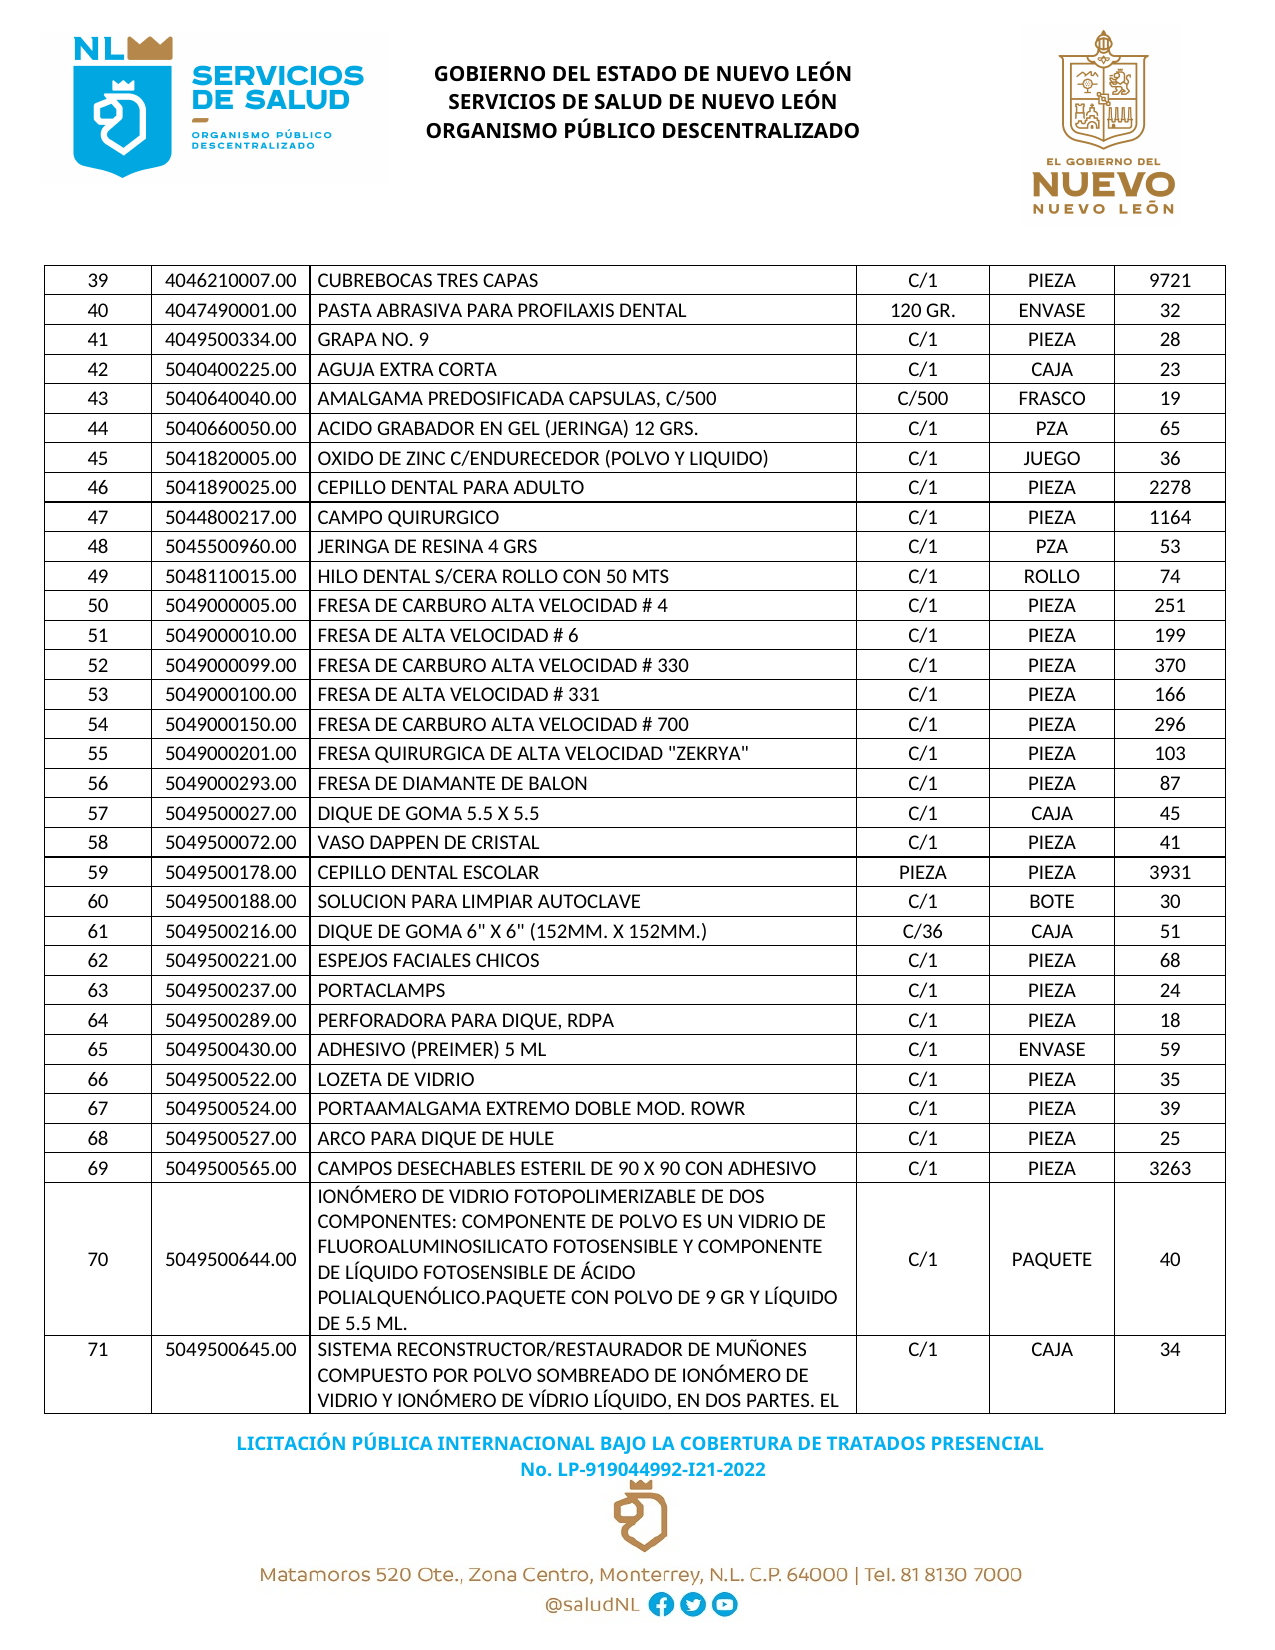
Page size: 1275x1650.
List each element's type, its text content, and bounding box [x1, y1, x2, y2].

table_cell 41 [45, 325, 151, 353]
table_cell GRAPA NO. 9 [311, 325, 856, 353]
table_cell 5049000005.00 [152, 591, 309, 620]
table_cell PIEZA [990, 325, 1114, 353]
table_cell 69 [45, 1153, 151, 1182]
table_cell 47 [45, 503, 151, 531]
table_cell C/1 [857, 1183, 989, 1335]
table_cell CAJA [990, 1336, 1114, 1413]
table_cell C/1 [857, 532, 989, 561]
table_cell 5049000293.00 [152, 769, 309, 797]
table_cell 5049500524.00 [152, 1094, 309, 1123]
table_cell PASTA ABRASIVA PARA PROFILAXIS DENTAL [311, 295, 856, 324]
table_cell FRESA DE CARBURO ALTA VELOCIDAD # 700 [311, 710, 856, 738]
table_cell CAJA [990, 798, 1114, 827]
table_cell 45 [1115, 798, 1225, 827]
table_cell 3263 [1115, 1153, 1225, 1182]
table_cell 5041820005.00 [152, 443, 309, 472]
table_cell 39 [45, 266, 151, 294]
table_cell 1164 [1115, 503, 1225, 531]
table_cell 39 [1115, 1094, 1225, 1123]
table_cell 251 [1115, 591, 1225, 620]
table_cell 5049500565.00 [152, 1153, 309, 1182]
table_cell AMALGAMA PREDOSIFICADA CAPSULAS, C/500 [311, 384, 856, 413]
table_cell PIEZA [990, 650, 1114, 679]
table_cell C/1 [857, 1094, 989, 1123]
table_cell PZA [990, 532, 1114, 561]
table_cell C/1 [857, 946, 989, 975]
table_cell PORTAAMALGAMA EXTREMO DOBLE MOD. ROWR [311, 1094, 856, 1123]
table_cell 28 [1115, 325, 1225, 353]
table_cell CAJA [990, 917, 1114, 945]
table_cell C/1 [857, 1005, 989, 1034]
table_cell FRESA DE ALTA VELOCIDAD # 6 [311, 621, 856, 649]
picture [730, 1462, 736, 1473]
table_cell BOTE [990, 887, 1114, 916]
picture [577, 1462, 587, 1469]
table_cell ADHESIVO (PREIMER) 5 ML [311, 1035, 856, 1063]
table_cell C/1 [857, 1065, 989, 1093]
table_cell PIEZA [990, 1005, 1114, 1034]
table_cell PIEZA [990, 503, 1114, 531]
table_cell 65 [1115, 414, 1225, 442]
table_cell C/1 [857, 739, 989, 768]
table_cell 5048110015.00 [152, 562, 309, 590]
table_cell PIEZA [990, 769, 1114, 797]
table_cell C/1 [857, 1153, 989, 1182]
table_cell 5049000150.00 [152, 710, 309, 738]
table_cell LOZETA DE VIDRIO [311, 1065, 856, 1093]
table_cell JERINGA DE RESINA 4 GRS [311, 532, 856, 561]
table_cell 68 [1115, 946, 1225, 975]
table_cell 56 [45, 769, 151, 797]
table_cell 5049000010.00 [152, 621, 309, 649]
table_cell PIEZA [990, 828, 1114, 856]
table_cell 5049000099.00 [152, 650, 309, 679]
table_cell 57 [45, 798, 151, 827]
table_cell C/1 [857, 325, 989, 353]
table_cell C/1 [857, 1124, 989, 1152]
table_cell PIEZA [990, 680, 1114, 708]
table_cell FRESA DE ALTA VELOCIDAD # 331 [311, 680, 856, 708]
table_cell C/36 [857, 917, 989, 945]
table_cell 53 [45, 680, 151, 708]
table_cell PIEZA [990, 976, 1114, 1004]
table_cell PIEZA [990, 710, 1114, 738]
table_cell C/1 [857, 887, 989, 916]
table_cell 5049500237.00 [152, 976, 309, 1004]
table_cell C/1 [857, 355, 989, 383]
table_cell JUEGO [990, 443, 1114, 472]
table_cell 35 [1115, 1065, 1225, 1093]
table_cell 52 [45, 650, 151, 679]
table_cell IONÓMERO DE VIDRIO FOTOPOLIMERIZABLE DE DOS COMPONENTES: COMPONENTE DE POLVO ES UN VIDRIO DE FLUOROALUMINOSILICATO FOTOSENSIBLE Y COMPONENTE DE LÍQUIDO FOTOSENSIBLE DE ÁCIDO POLIALQUENÓLICO.PAQUETE CON POLVO DE 9 GR Y LÍQUIDO DE 5.5 ML. [311, 1183, 856, 1335]
table_cell HILO DENTAL S/CERA ROLLO CON 50 MTS [311, 562, 856, 590]
table_cell 32 [1115, 295, 1225, 324]
table_cell CUBREBOCAS TRES CAPAS [311, 266, 856, 294]
table_cell 36 [1115, 443, 1225, 472]
table_cell 4049500334.00 [152, 325, 309, 353]
picture [40, 32, 390, 183]
table_cell 66 [45, 1065, 151, 1093]
picture [626, 1462, 633, 1470]
table_cell 199 [1115, 621, 1225, 649]
table_cell PIEZA [990, 591, 1114, 620]
table_cell CEPILLO DENTAL PARA ADULTO [311, 473, 856, 501]
table_cell 5049500027.00 [152, 798, 309, 827]
table_cell 65 [45, 1035, 151, 1063]
table_cell 48 [45, 532, 151, 561]
table_cell ACIDO GRABADOR EN GEL (JERINGA) 12 GRS. [311, 414, 856, 442]
table_cell 30 [1115, 887, 1225, 916]
table_cell C/1 [857, 710, 989, 738]
table_cell FRASCO [990, 384, 1114, 413]
table_cell 120 GR. [857, 295, 989, 324]
table_cell 87 [1115, 769, 1225, 797]
table_cell 55 [45, 739, 151, 768]
table_cell 59 [1115, 1035, 1225, 1063]
picture [742, 1462, 750, 1473]
table_cell PIEZA [990, 1153, 1114, 1182]
table_cell VASO DAPPEN DE CRISTAL [311, 828, 856, 856]
table_cell PZA [990, 414, 1114, 442]
table_cell ENVASE [990, 295, 1114, 324]
table_cell C/1 [857, 591, 989, 620]
table_cell 43 [45, 384, 151, 413]
table_cell 24 [1115, 976, 1225, 1004]
table_cell 5049500072.00 [152, 828, 309, 856]
table_cell 63 [45, 976, 151, 1004]
table_cell C/1 [857, 473, 989, 501]
table_cell C/1 [857, 769, 989, 797]
table_cell 50 [45, 591, 151, 620]
table_cell 40 [45, 295, 151, 324]
table_cell 5049500522.00 [152, 1065, 309, 1093]
table_cell 5040660050.00 [152, 414, 309, 442]
table_cell 58 [45, 828, 151, 856]
table_cell 5049500527.00 [152, 1124, 309, 1152]
table_cell C/1 [857, 1336, 989, 1413]
table_cell PORTACLAMPS [311, 976, 856, 1004]
picture [0, 1462, 1272, 1632]
table_cell 67 [45, 1094, 151, 1123]
table_cell 5049500644.00 [152, 1183, 309, 1335]
table_cell ESPEJOS FACIALES CHICOS [311, 946, 856, 975]
table_cell C/1 [857, 650, 989, 679]
table_cell ARCO PARA DIQUE DE HULE [311, 1124, 856, 1152]
table_cell PIEZA [990, 473, 1114, 501]
table_cell FRESA DE CARBURO ALTA VELOCIDAD # 330 [311, 650, 856, 679]
table_cell 40 [1115, 1183, 1225, 1335]
table_cell DIQUE DE GOMA 5.5 X 5.5 [311, 798, 856, 827]
table_cell 49 [45, 562, 151, 590]
table_cell C/1 [857, 562, 989, 590]
table_cell C/1 [857, 1035, 989, 1063]
table_cell 103 [1115, 739, 1225, 768]
table_cell 68 [45, 1124, 151, 1152]
table_cell 3931 [1115, 858, 1225, 886]
table_cell 59 [45, 858, 151, 886]
table_cell 5049500216.00 [152, 917, 309, 945]
table_cell PIEZA [990, 1124, 1114, 1152]
table_cell 25 [1115, 1124, 1225, 1152]
table_cell 41 [1115, 828, 1225, 856]
table_cell C/1 [857, 414, 989, 442]
table_cell FRESA DE DIAMANTE DE BALON [311, 769, 856, 797]
table_cell 5049500430.00 [152, 1035, 309, 1063]
table_cell 5040640040.00 [152, 384, 309, 413]
table_cell 74 [1115, 562, 1225, 590]
table_cell 5040400225.00 [152, 355, 309, 383]
table_cell PIEZA [990, 946, 1114, 975]
table_cell PIEZA [990, 1094, 1114, 1123]
table_cell SOLUCION PARA LIMPIAR AUTOCLAVE [311, 887, 856, 916]
table_cell AGUJA EXTRA CORTA [311, 355, 856, 383]
table_cell 71 [45, 1336, 151, 1413]
table_cell 46 [45, 473, 151, 501]
table_cell CEPILLO DENTAL ESCOLAR [311, 858, 856, 886]
table_cell CAMPOS DESECHABLES ESTERIL DE 90 X 90 CON ADHESIVO [311, 1153, 856, 1182]
table_cell 18 [1115, 1005, 1225, 1034]
table_cell PIEZA [990, 621, 1114, 649]
table_cell 34 [1115, 1336, 1225, 1413]
table_cell ENVASE [990, 1035, 1114, 1063]
table_cell CAMPO QUIRURGICO [311, 503, 856, 531]
table_cell 370 [1115, 650, 1225, 679]
table_cell 19 [1115, 384, 1225, 413]
table_cell FRESA DE CARBURO ALTA VELOCIDAD # 4 [311, 591, 856, 620]
table_cell 5045500960.00 [152, 532, 309, 561]
table_cell 61 [45, 917, 151, 945]
table_cell C/1 [857, 680, 989, 708]
picture [1021, 25, 1181, 226]
table_cell C/1 [857, 798, 989, 827]
table_cell ROLLO [990, 562, 1114, 590]
table_cell 44 [45, 414, 151, 442]
table_cell 53 [1115, 532, 1225, 561]
table_cell PIEZA [857, 858, 989, 886]
table_cell 60 [45, 887, 151, 916]
table_cell 5049500645.00 [152, 1336, 309, 1413]
table_cell 45 [45, 443, 151, 472]
table_cell 166 [1115, 680, 1225, 708]
table_cell PIEZA [990, 739, 1114, 768]
table_cell 70 [45, 1183, 151, 1335]
table_cell PIEZA [990, 266, 1114, 294]
picture [751, 1466, 761, 1473]
table_cell 296 [1115, 710, 1225, 738]
picture [638, 1462, 644, 1470]
table_cell C/1 [857, 503, 989, 531]
table_cell 62 [45, 946, 151, 975]
table_cell PIEZA [990, 1065, 1114, 1093]
table_cell CAJA [990, 355, 1114, 383]
table_cell C/1 [857, 828, 989, 856]
table_cell 5049500289.00 [152, 1005, 309, 1034]
table_cell 64 [45, 1005, 151, 1034]
table_cell 51 [1115, 917, 1225, 945]
table_cell 23 [1115, 355, 1225, 383]
table_cell 54 [45, 710, 151, 738]
table_cell 51 [45, 621, 151, 649]
table_cell 4047490001.00 [152, 295, 309, 324]
table_cell DIQUE DE GOMA 6" X 6" (152MM. X 152MM.) [311, 917, 856, 945]
table_cell 5041890025.00 [152, 473, 309, 501]
table_cell 4046210007.00 [152, 266, 309, 294]
table_cell 5049000201.00 [152, 739, 309, 768]
table_cell C/1 [857, 621, 989, 649]
table_cell 5049500178.00 [152, 858, 309, 886]
table_cell C/1 [857, 976, 989, 1004]
table_cell 2278 [1115, 473, 1225, 501]
table_cell PERFORADORA PARA DIQUE, RDPA [311, 1005, 856, 1034]
table_cell 5044800217.00 [152, 503, 309, 531]
table_cell 5049500221.00 [152, 946, 309, 975]
table_cell C/500 [857, 384, 989, 413]
table_cell PIEZA [990, 858, 1114, 886]
table_cell 9721 [1115, 266, 1225, 294]
table_cell OXIDO DE ZINC C/ENDURECEDOR (POLVO Y LIQUIDO) [311, 443, 856, 472]
table_cell C/1 [857, 443, 989, 472]
table_cell FRESA QUIRURGICA DE ALTA VELOCIDAD "ZEKRYA" [311, 739, 856, 768]
table_cell 42 [45, 355, 151, 383]
table_cell PAQUETE [990, 1183, 1114, 1335]
table_cell 5049000100.00 [152, 680, 309, 708]
table_cell C/1 [857, 266, 989, 294]
table_cell 5049500188.00 [152, 887, 309, 916]
